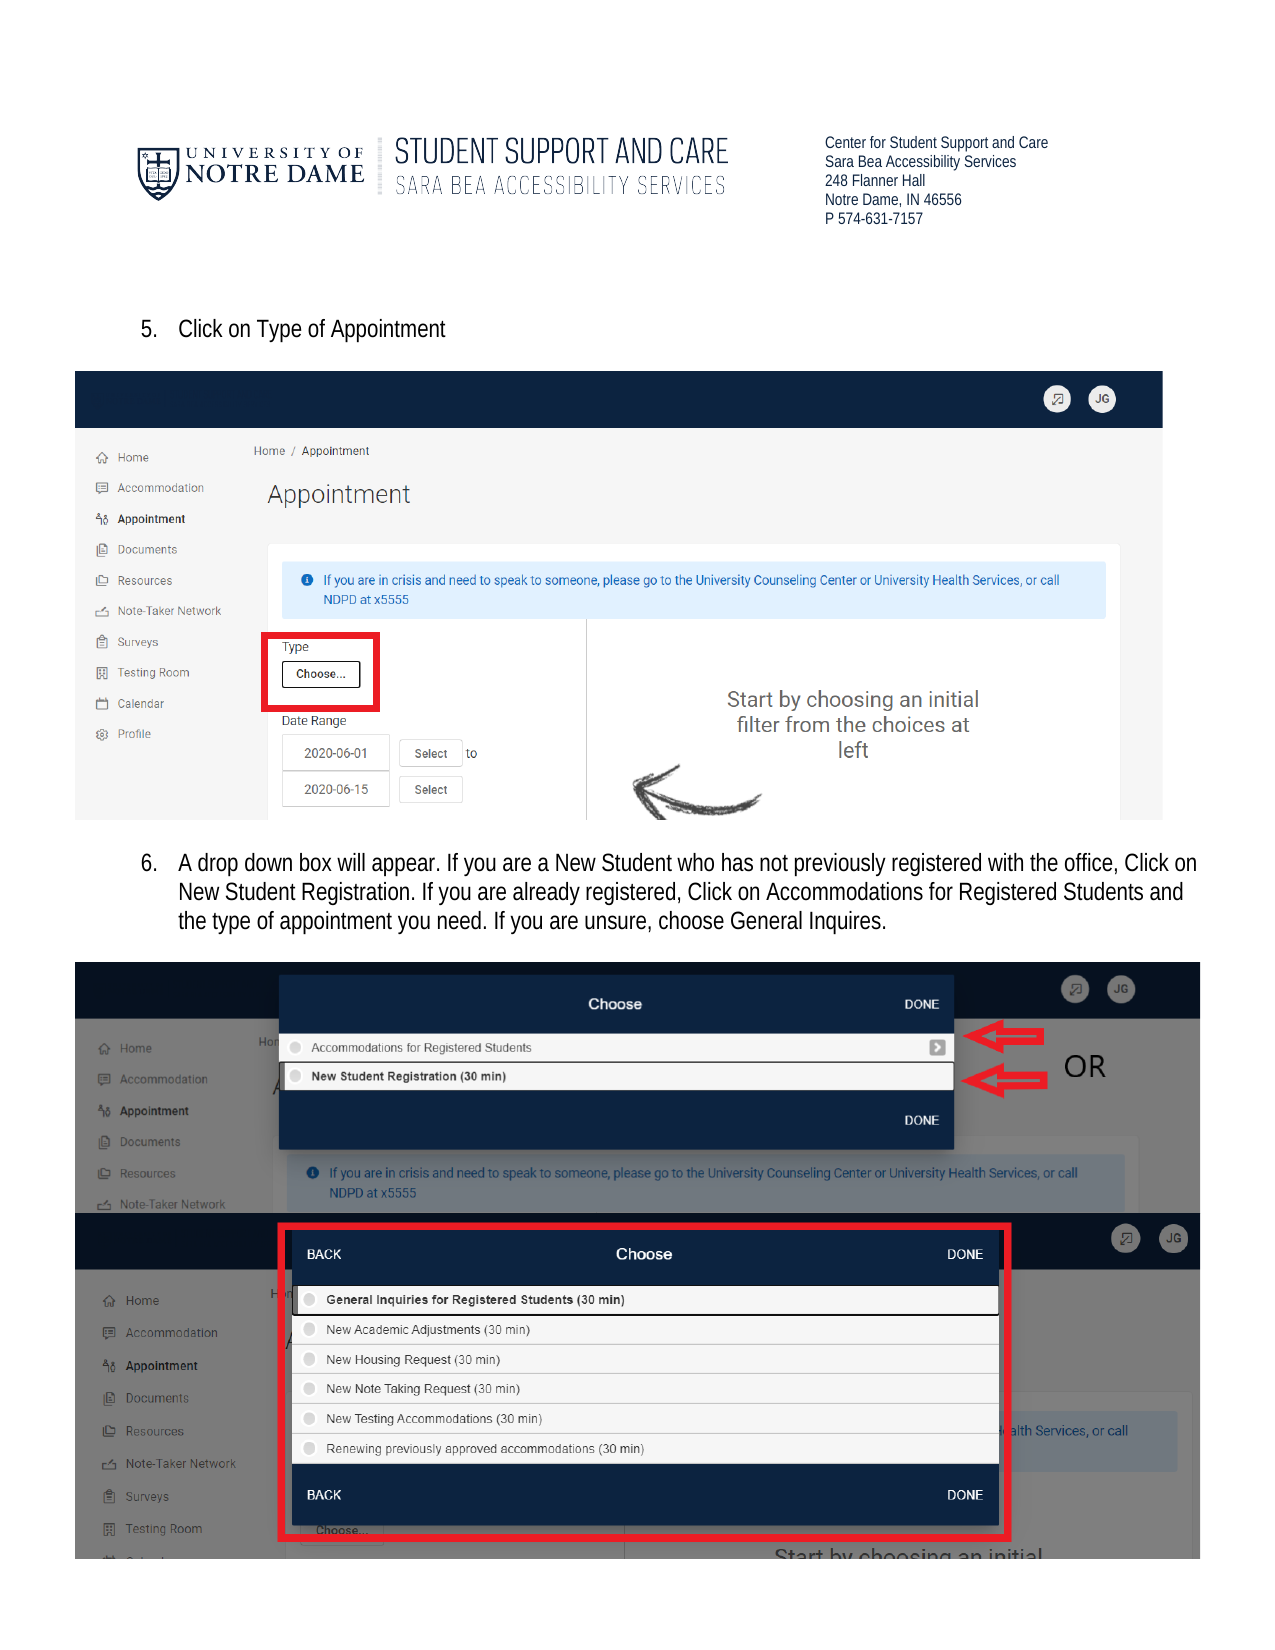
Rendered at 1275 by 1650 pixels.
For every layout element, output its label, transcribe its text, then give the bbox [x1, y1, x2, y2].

picture [137, 134, 729, 201]
list A drop down box will appear. If you are a New Student who has not previously registered with the office, Click on New Student Registration. If you are already registered, Click on Accommodations for Registered Students and the type of appointment you need. If you are unsure, choose General Inquires. [141, 848, 1200, 934]
picture [75, 371, 1163, 820]
list Click on Type of Appointment [141, 314, 1200, 342]
picture [75, 962, 1200, 1559]
